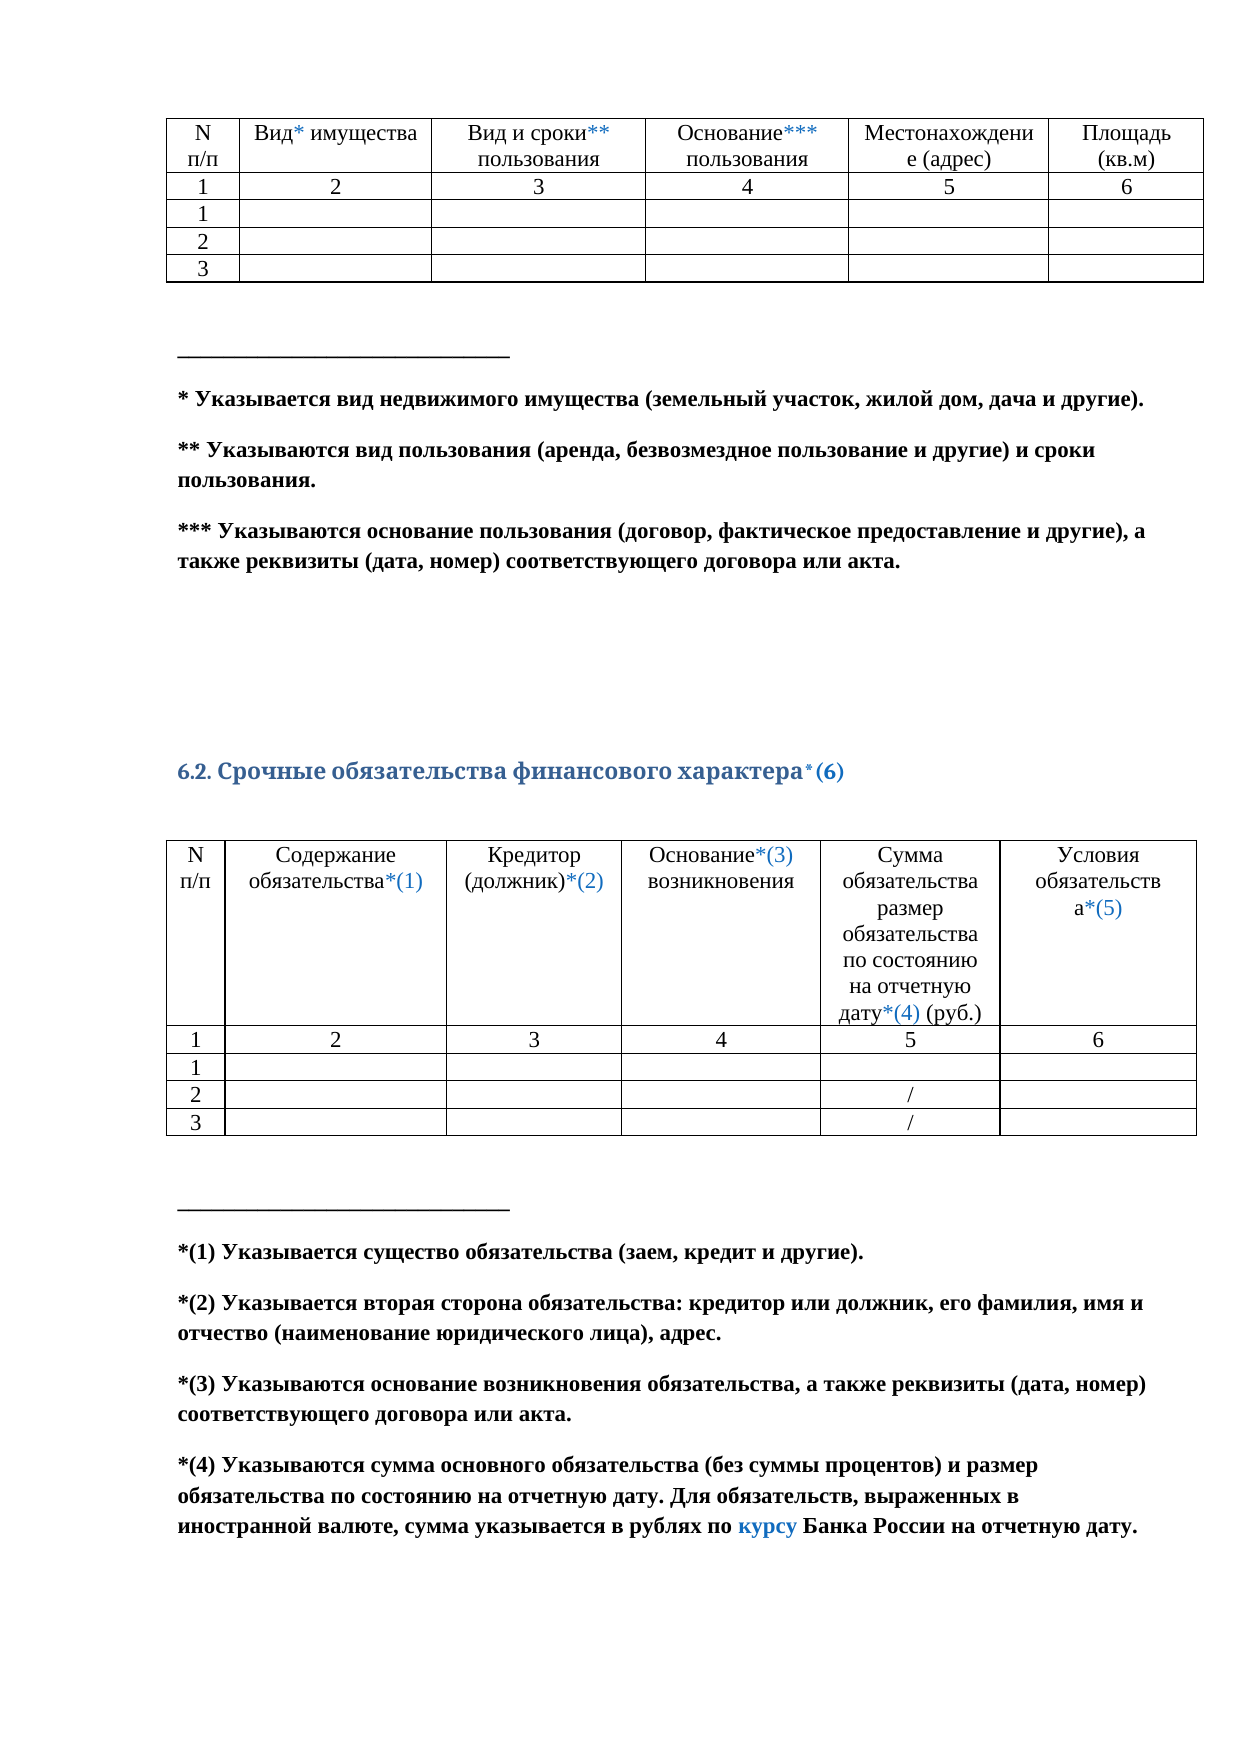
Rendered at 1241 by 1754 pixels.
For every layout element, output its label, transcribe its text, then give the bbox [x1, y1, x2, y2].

text ** Указываются вид пользования (аренда, безвозмездное пользование и другие) и сроки пользования. [177, 436, 1152, 492]
table_cell [432, 228, 645, 254]
text *(4) Указываются сумма основного обязательства (без суммы процентов) и размер обязательства по состоянию на отчетную дату. Для обязательств, выраженных в иностранной валюте, сумма указывается в рублях по курсу Банка России на отчетную дату. [177, 1452, 1152, 1538]
table_cell [821, 1054, 999, 1080]
table_cell 1 [167, 173, 239, 199]
table_cell [849, 228, 1048, 254]
text * Указывается вид недвижимого имущества (земельный участок, жилой дом, дача и другие). [177, 384, 1152, 411]
text *** Указываются основание пользования (договор, фактическое предоставление и другие), а также реквизиты (дата, номер) соответствующего договора или акта. [177, 517, 1152, 573]
table_header Содержание обязательства*(1) [226, 841, 446, 1025]
table_cell 3 [432, 173, 645, 199]
table_cell [447, 1054, 621, 1080]
table_header Вид и сроки** пользования [432, 119, 645, 172]
table_cell 5 [849, 173, 1048, 199]
table_cell 5 [821, 1026, 999, 1053]
table_header N п/п [167, 119, 239, 172]
table_cell 2 [167, 1081, 224, 1107]
table_cell / [821, 1081, 999, 1107]
table_header Сумма обязательства размер обязательства по состоянию на отчетную дату*(4) (руб.) [821, 841, 999, 1025]
table_cell 1 [167, 200, 239, 227]
table_header Основание*(3) возникновения [622, 841, 820, 1025]
table_cell [849, 200, 1048, 227]
table_cell [226, 1109, 446, 1135]
text *(1) Указывается существо обязательства (заем, кредит и другие). [177, 1238, 1152, 1264]
table_header Местонахождение (адрес) [849, 119, 1048, 172]
table_cell 2 [167, 228, 239, 254]
table_cell [1049, 255, 1203, 281]
table_cell [447, 1109, 621, 1135]
table_cell [240, 228, 431, 254]
table_cell [432, 200, 645, 227]
table_cell [226, 1081, 446, 1107]
table_cell 1 [167, 1054, 224, 1080]
table_cell [622, 1054, 820, 1080]
table_cell 1 [167, 1026, 224, 1053]
table_cell [646, 200, 848, 227]
table_cell [622, 1109, 820, 1135]
table_cell [240, 200, 431, 227]
table_cell 6 [1049, 173, 1203, 199]
table_cell 3 [167, 1109, 224, 1135]
table_header Основание*** пользования [646, 119, 848, 172]
table_header N п/п [167, 841, 224, 1025]
table_cell [226, 1054, 446, 1080]
table_cell [432, 255, 645, 281]
table_cell 4 [622, 1026, 820, 1053]
text *(2) Указывается вторая сторона обязательства: кредитор или должник, его фамилия, имя и отчество (наименование юридического лица), адрес. [177, 1289, 1152, 1346]
table_cell [1001, 1109, 1196, 1135]
table_cell 4 [646, 173, 848, 199]
table_cell [240, 255, 431, 281]
subtitle 6.2. Срочные обязательства финансового характера*(6) [177, 758, 1152, 785]
table_header Кредитор (должник)*(2) [447, 841, 621, 1025]
table_cell [1049, 200, 1203, 227]
table_header Условия обязательства*(5) [1001, 841, 1196, 1025]
table_cell [447, 1081, 621, 1107]
table_cell [849, 255, 1048, 281]
table_cell [646, 228, 848, 254]
table_cell 6 [1001, 1026, 1196, 1053]
text _____________________________ [177, 333, 1152, 360]
table_cell [1001, 1054, 1196, 1080]
table_cell [1001, 1081, 1196, 1107]
table_cell 3 [167, 255, 239, 281]
table_cell / [821, 1109, 999, 1135]
text _____________________________ [177, 1187, 1152, 1213]
table_header Площадь (кв.м) [1049, 119, 1203, 172]
table_cell 2 [226, 1026, 446, 1053]
table_cell [646, 255, 848, 281]
text *(3) Указываются основание возникновения обязательства, а также реквизиты (дата, номер) соответствующего договора или акта. [177, 1370, 1152, 1427]
table_header Вид* имущества [240, 119, 431, 172]
table_cell 3 [447, 1026, 621, 1053]
table_cell 2 [240, 173, 431, 199]
table_cell [1049, 228, 1203, 254]
table_cell [622, 1081, 820, 1107]
